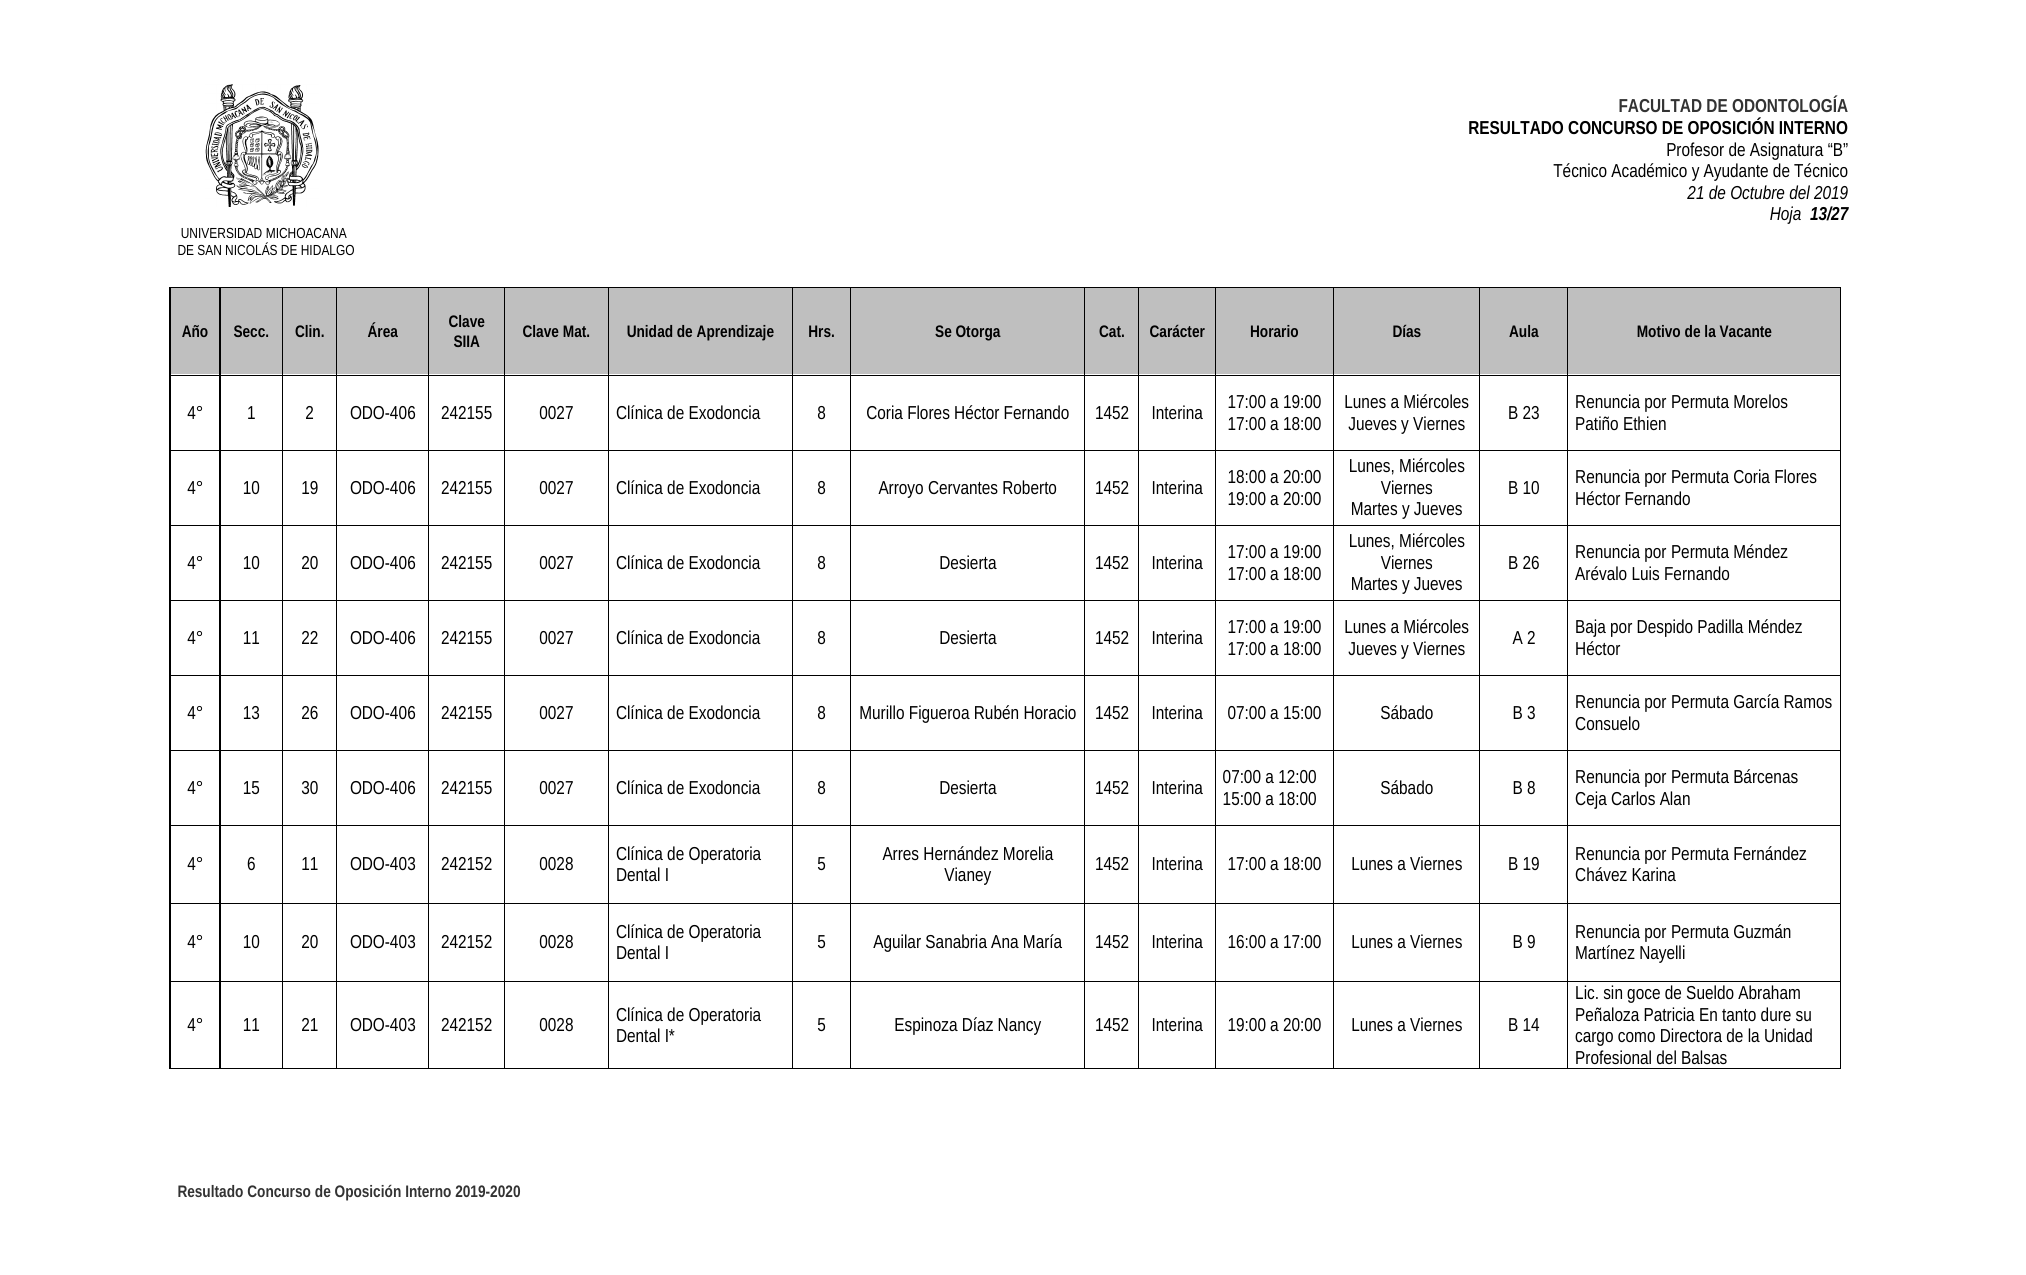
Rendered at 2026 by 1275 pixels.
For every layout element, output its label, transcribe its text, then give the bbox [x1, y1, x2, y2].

table_header Clave Mat. [505, 288, 608, 374]
table_cell B 26 [1480, 526, 1567, 599]
table_cell 4° [171, 826, 219, 903]
table_header Hrs. [793, 288, 850, 374]
table_cell ODO-403 [337, 826, 428, 903]
table_cell 4° [171, 751, 219, 824]
table_cell 0027 [505, 676, 608, 749]
table_cell Interina [1139, 526, 1215, 599]
table_cell Interina [1139, 676, 1215, 749]
table_cell Sábado [1334, 751, 1479, 824]
table_cell Interina [1139, 376, 1215, 449]
table_cell 17:00 a 19:00 17:00 a 18:00 [1216, 601, 1333, 674]
table_cell B 23 [1480, 376, 1567, 449]
table_cell 242155 [429, 526, 504, 599]
table_cell Lunes a Miércoles Jueves y Viernes [1334, 601, 1479, 674]
table_cell B 14 [1480, 982, 1567, 1068]
table_cell 6 [221, 826, 282, 903]
table_cell 20 [283, 526, 336, 599]
table_cell Sábado [1334, 676, 1479, 749]
table_cell 21 [283, 982, 336, 1068]
table_cell Lunes a Miércoles Jueves y Viernes [1334, 376, 1479, 449]
table_cell 4° [171, 904, 219, 981]
table_cell 26 [283, 676, 336, 749]
table_cell ODO-403 [337, 904, 428, 981]
table_cell ODO-406 [337, 601, 428, 674]
table_cell 1452 [1085, 451, 1138, 524]
table_cell 22 [283, 601, 336, 674]
table_cell Interina [1139, 601, 1215, 674]
table_cell 8 [793, 751, 850, 824]
table_cell Clínica de Exodoncia [609, 451, 792, 524]
table_cell Desierta [851, 751, 1084, 824]
table_cell Aguilar Sanabria Ana María [851, 904, 1084, 981]
table_cell 8 [793, 526, 850, 599]
table_cell 11 [221, 601, 282, 674]
table_cell B 3 [1480, 676, 1567, 749]
table_cell Clínica de Operatoria Dental I [609, 904, 792, 981]
table_cell Renuncia por Permuta Fernández Chávez Karina [1568, 826, 1840, 903]
table_cell 4° [171, 376, 219, 449]
table_cell ODO-406 [337, 376, 428, 449]
table_cell 17:00 a 19:00 17:00 a 18:00 [1216, 526, 1333, 599]
table_cell Lunes a Viernes [1334, 904, 1479, 981]
table_cell Clínica de Exodoncia [609, 751, 792, 824]
table_cell Coria Flores Héctor Fernando [851, 376, 1084, 449]
table_cell B 19 [1480, 826, 1567, 903]
table_header Año [171, 288, 219, 374]
table_cell 10 [221, 904, 282, 981]
table_cell 20 [283, 904, 336, 981]
table_header Días [1334, 288, 1479, 374]
table_cell Lunes a Viernes [1334, 826, 1479, 903]
table_header Se Otorga [851, 288, 1084, 374]
table_header Secc. [221, 288, 282, 374]
table_cell Lunes, Miércoles Viernes Martes y Jueves [1334, 526, 1479, 599]
table_cell Lunes a Viernes [1334, 982, 1479, 1068]
table_cell 10 [221, 451, 282, 524]
table_header Clave SIIA [429, 288, 504, 374]
table_cell Clínica de Operatoria Dental I [609, 826, 792, 903]
table_cell 242152 [429, 982, 504, 1068]
table_header Horario [1216, 288, 1333, 374]
table_cell ODO-406 [337, 526, 428, 599]
table_cell 0027 [505, 451, 608, 524]
table_cell Interina [1139, 451, 1215, 524]
table_cell Renuncia por Permuta García Ramos Consuelo [1568, 676, 1840, 749]
table_cell 07:00 a 15:00 [1216, 676, 1333, 749]
table_header Carácter [1139, 288, 1215, 374]
table_cell 8 [793, 601, 850, 674]
table_cell Clínica de Exodoncia [609, 526, 792, 599]
table_cell Arroyo Cervantes Roberto [851, 451, 1084, 524]
table_cell Desierta [851, 601, 1084, 674]
table_cell 30 [283, 751, 336, 824]
table_cell 07:00 a 12:00 15:00 a 18:00 [1216, 751, 1333, 824]
table_cell 8 [793, 376, 850, 449]
table_cell 242155 [429, 451, 504, 524]
table_cell 1452 [1085, 376, 1138, 449]
table_cell 0027 [505, 526, 608, 599]
table_cell 1452 [1085, 676, 1138, 749]
table_cell 11 [221, 982, 282, 1068]
table_cell ODO-406 [337, 751, 428, 824]
table_cell 15 [221, 751, 282, 824]
table_cell 242155 [429, 376, 504, 449]
table_cell Arres Hernández Morelia Vianey [851, 826, 1084, 903]
table_cell 17:00 a 18:00 [1216, 826, 1333, 903]
table_cell 2 [283, 376, 336, 449]
table_cell 242152 [429, 904, 504, 981]
table_cell 5 [793, 982, 850, 1068]
table_cell Interina [1139, 904, 1215, 981]
table_cell Murillo Figueroa Rubén Horacio [851, 676, 1084, 749]
table_header Unidad de Aprendizaje [609, 288, 792, 374]
table_cell Renuncia por Permuta Méndez Arévalo Luis Fernando [1568, 526, 1840, 599]
table_cell 242155 [429, 601, 504, 674]
table_cell 0027 [505, 751, 608, 824]
table_cell 1452 [1085, 751, 1138, 824]
table_cell Clínica de Exodoncia [609, 676, 792, 749]
table_cell 8 [793, 451, 850, 524]
table_cell Lic. sin goce de Sueldo Abraham Peñaloza Patricia En tanto dure su cargo como Directora de la Unidad Profesional del Balsas [1568, 982, 1840, 1068]
table_cell A 2 [1480, 601, 1567, 674]
table_cell 1452 [1085, 904, 1138, 981]
table_cell Renuncia por Permuta Coria Flores Héctor Fernando [1568, 451, 1840, 524]
table_cell ODO-406 [337, 451, 428, 524]
table_cell Clínica de Exodoncia [609, 376, 792, 449]
table_header Área [337, 288, 428, 374]
table_cell 17:00 a 19:00 17:00 a 18:00 [1216, 376, 1333, 449]
table_cell 4° [171, 982, 219, 1068]
table_header Cat. [1085, 288, 1138, 374]
table_cell 1452 [1085, 601, 1138, 674]
table_cell 5 [793, 904, 850, 981]
table_cell Lunes, Miércoles Viernes Martes y Jueves [1334, 451, 1479, 524]
table_header Motivo de la Vacante [1568, 288, 1840, 374]
table_cell 1452 [1085, 826, 1138, 903]
table_cell B 8 [1480, 751, 1567, 824]
table_cell Espinoza Díaz Nancy [851, 982, 1084, 1068]
table_cell 242155 [429, 676, 504, 749]
table_cell 242152 [429, 826, 504, 903]
table_cell 18:00 a 20:00 19:00 a 20:00 [1216, 451, 1333, 524]
table_cell 1 [221, 376, 282, 449]
table_cell 0027 [505, 376, 608, 449]
table_cell Interina [1139, 826, 1215, 903]
table_cell 19:00 a 20:00 [1216, 982, 1333, 1068]
table_cell 11 [283, 826, 336, 903]
table_cell Interina [1139, 751, 1215, 824]
table_cell 4° [171, 526, 219, 599]
table_cell Renuncia por Permuta Morelos Patiño Ethien [1568, 376, 1840, 449]
table_cell B 10 [1480, 451, 1567, 524]
table_cell Interina [1139, 982, 1215, 1068]
table_cell B 9 [1480, 904, 1567, 981]
table_cell 16:00 a 17:00 [1216, 904, 1333, 981]
table_cell Renuncia por Permuta Guzmán Martínez Nayelli [1568, 904, 1840, 981]
table_cell ODO-403 [337, 982, 428, 1068]
table_cell 1452 [1085, 526, 1138, 599]
table_cell Desierta [851, 526, 1084, 599]
table_cell 13 [221, 676, 282, 749]
table_cell 1452 [1085, 982, 1138, 1068]
table_cell ODO-406 [337, 676, 428, 749]
table_header Aula [1480, 288, 1567, 374]
table_cell 4° [171, 601, 219, 674]
table_cell 4° [171, 676, 219, 749]
table_cell 242155 [429, 751, 504, 824]
table_header Clin. [283, 288, 336, 374]
table_cell 0028 [505, 982, 608, 1068]
table_cell Clínica de Exodoncia [609, 601, 792, 674]
table_cell 0027 [505, 601, 608, 674]
table_cell 8 [793, 676, 850, 749]
table_cell 4° [171, 451, 219, 524]
table_cell 0028 [505, 826, 608, 903]
table_cell 5 [793, 826, 850, 903]
table_cell Clínica de Operatoria Dental I* [609, 982, 792, 1068]
table_cell 19 [283, 451, 336, 524]
picture [204, 84, 319, 207]
table_cell 0028 [505, 904, 608, 981]
table_cell 10 [221, 526, 282, 599]
table_cell Baja por Despido Padilla Méndez Héctor [1568, 601, 1840, 674]
table_cell Renuncia por Permuta Bárcenas Ceja Carlos Alan [1568, 751, 1840, 824]
